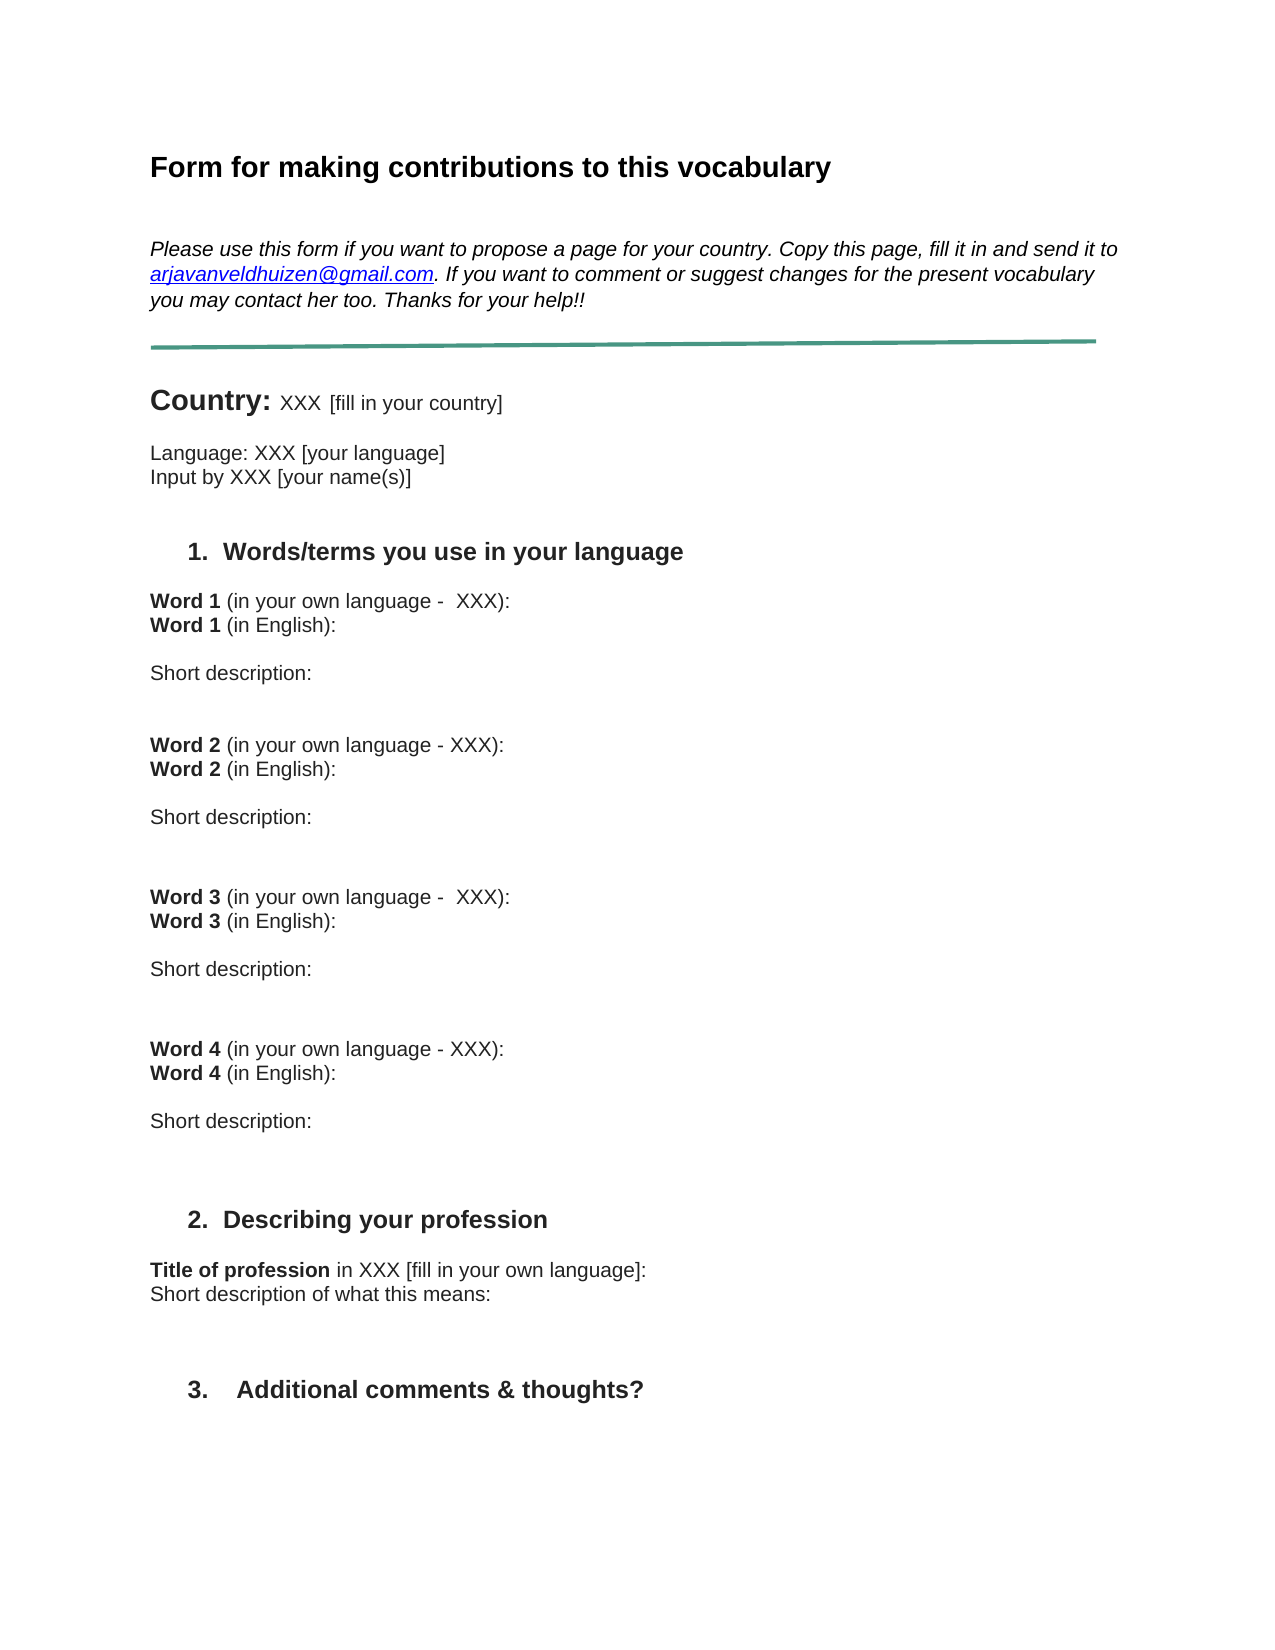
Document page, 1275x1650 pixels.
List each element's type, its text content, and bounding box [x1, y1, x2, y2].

text Word 2 (in your own language - XXX): [150, 733, 1125, 757]
text 1. Words/terms you use in your language [187, 537, 1125, 565]
text Word 3 (in English): [150, 909, 1125, 933]
text Title of profession in XXX [fill in your own language]: [150, 1258, 1125, 1282]
text Word 3 (in your own language - XXX): [150, 885, 1125, 909]
text Word 1 (in your own language - XXX): [150, 589, 1125, 613]
text 3. Additional comments & thoughts? [187, 1375, 1125, 1403]
text Form for making contributions to this vocabulary [150, 150, 1125, 183]
text Short description: [150, 1109, 1125, 1133]
text Word 4 (in English): [150, 1061, 1125, 1085]
text Please use this form if you want to propose a page for your country. Copy this page, fill it in and send it to arjavanveldhuizen@gmail.com. If you want to comment or suggest changes for the present vocabulary you may contact her too. Thanks for your help!! [150, 236, 1125, 312]
text Word 2 (in English): [150, 757, 1125, 781]
text Country: XXX [fill in your country] [150, 383, 1125, 417]
text Word 4 (in your own language - XXX): [150, 1037, 1125, 1061]
text Short description: [150, 661, 1125, 685]
text Short description: [150, 805, 1125, 829]
text 2. Describing your profession [187, 1205, 1125, 1234]
text Word 1 (in English): [150, 613, 1125, 637]
text Short description of what this means: [150, 1282, 1125, 1306]
text Short description: [150, 957, 1125, 981]
text Language: XXX [your language] Input by XXX [your name(s)] [150, 441, 1125, 489]
